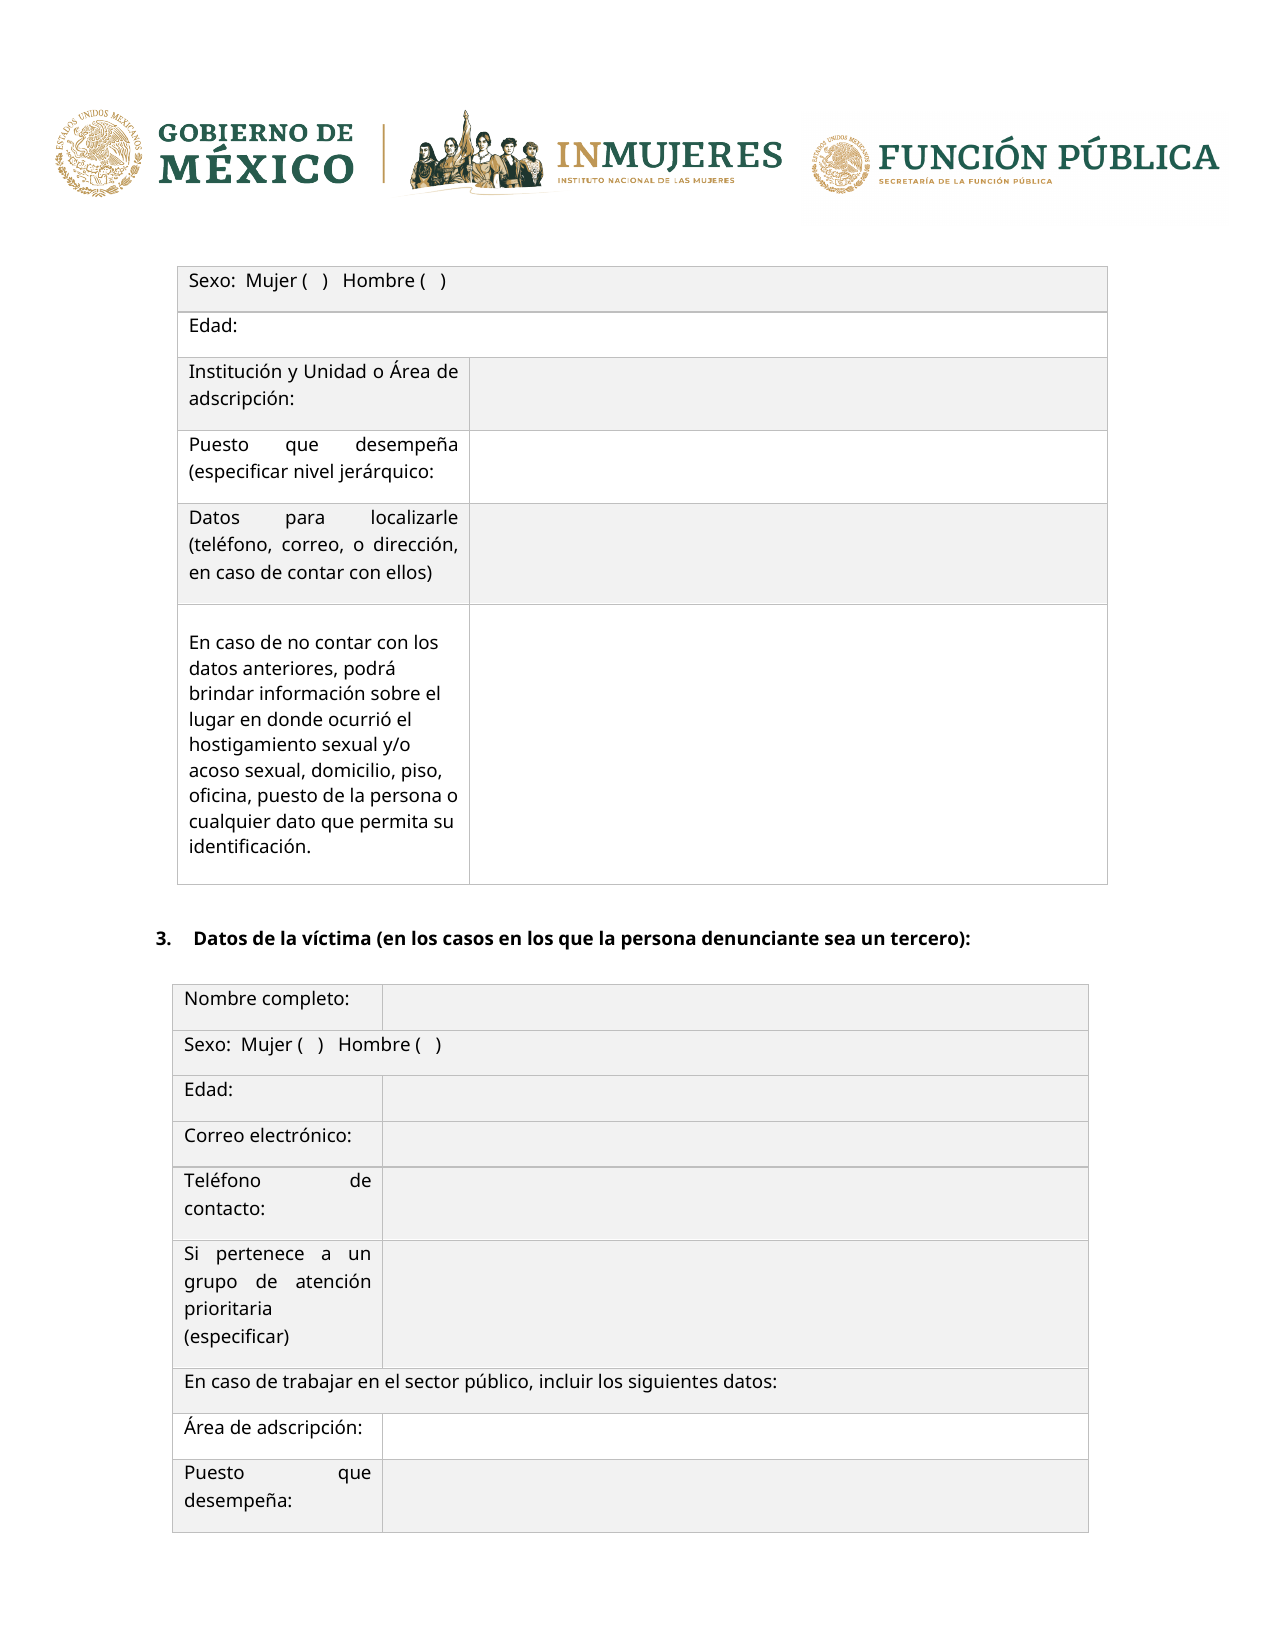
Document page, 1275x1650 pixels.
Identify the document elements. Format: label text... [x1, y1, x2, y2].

table_cell Puesto que desempeña: [173, 1460, 382, 1532]
table_cell Puesto que desempeña (especificar nivel jerárquico: [178, 431, 469, 503]
table_cell [383, 1168, 1088, 1239]
table_cell Edad: [178, 313, 1107, 357]
table_cell Correo electrónico: [173, 1122, 382, 1166]
table_cell [383, 1414, 1088, 1458]
table_cell Institución y Unidad o Área de adscripción: [178, 358, 469, 430]
table_cell Edad: [173, 1076, 382, 1121]
table_cell [383, 1076, 1088, 1121]
table_cell [470, 504, 1107, 603]
table_cell [470, 605, 1107, 884]
table_header Nombre completo: [173, 985, 382, 1030]
table_cell Si pertenece a un grupo de atención prioritaria (especificar) [173, 1241, 382, 1367]
table_cell Área de adscripción: [173, 1414, 382, 1458]
table_cell En caso de trabajar en el sector público, incluir los siguientes datos: [173, 1369, 1088, 1413]
table_cell [383, 1241, 1088, 1367]
table_cell Sexo: Mujer ( ) Hombre ( ) [173, 1031, 1088, 1075]
table_cell Datos para localizarle (teléfono, correo, o dirección, en caso de contar con ellos) [178, 504, 469, 603]
table_cell [383, 1122, 1088, 1166]
picture [41, 76, 794, 248]
table_cell En caso de no contar con los datos anteriores, podrá brindar información sobre el lugar en donde ocurrió el hostigamiento sexual y/o acoso sexual, domicilio, piso, oficina, puesto de la persona o cualquier dato que permita su identificación. [178, 605, 469, 884]
table_cell Sexo: Mujer ( ) Hombre ( ) [178, 267, 1107, 311]
table_cell [470, 358, 1107, 430]
picture [800, 111, 1229, 226]
list Datos de la víctima (en los casos en los que la persona denunciante sea un tercero): [156, 925, 1152, 951]
table_header [383, 985, 1088, 1030]
table_cell [470, 431, 1107, 503]
table_cell Teléfono de contacto: [173, 1168, 382, 1239]
table_cell [383, 1460, 1088, 1532]
